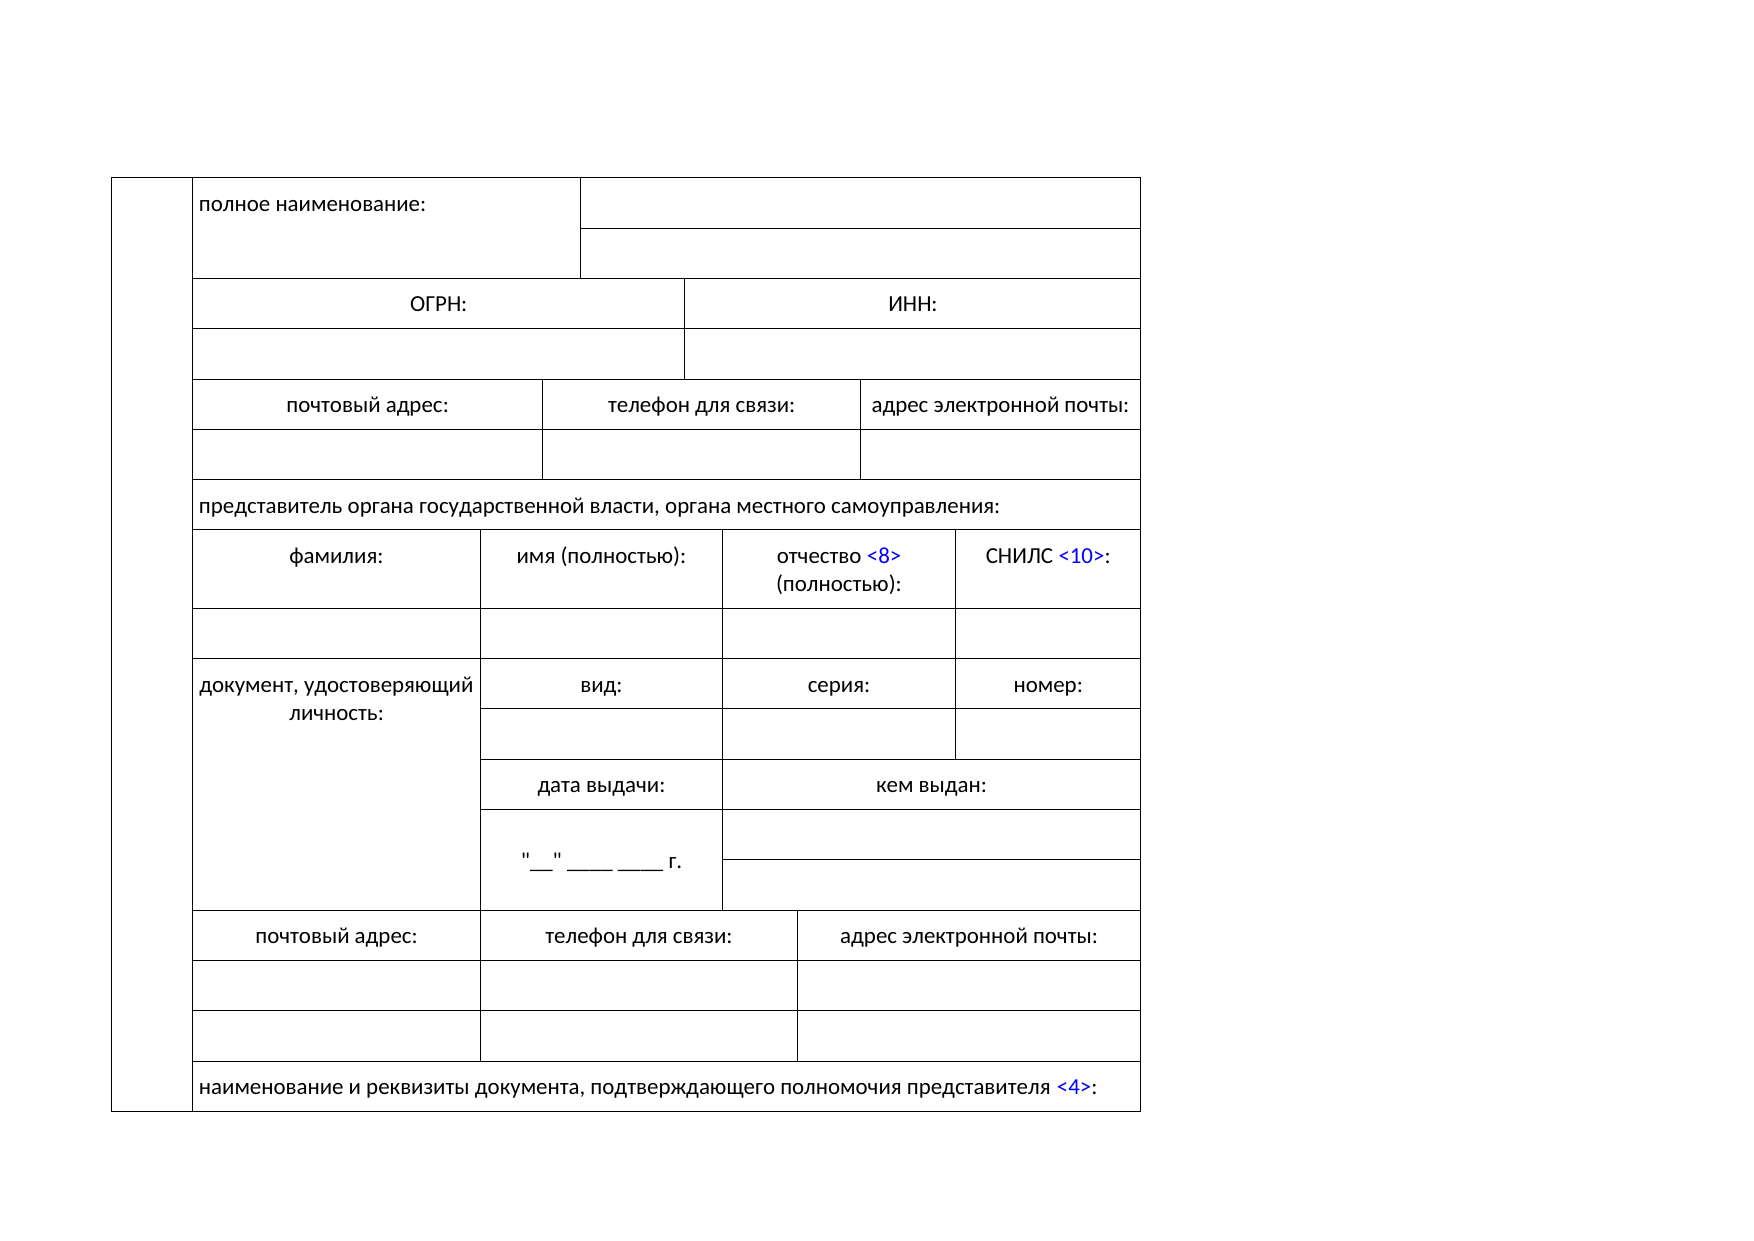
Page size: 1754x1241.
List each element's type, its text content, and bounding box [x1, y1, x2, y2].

table_cell [685, 329, 1140, 378]
table_cell телефон для связи: [481, 911, 797, 960]
table_cell [956, 709, 1140, 759]
table_cell [481, 1011, 797, 1061]
table_cell [861, 430, 1140, 479]
table_cell наименование и реквизиты документа, подтверждающего полномочия представителя <4>: [193, 1062, 1140, 1111]
table_cell [481, 709, 722, 759]
table_cell телефон для связи: [543, 380, 860, 429]
table_cell [481, 609, 722, 658]
table_cell [543, 430, 860, 479]
table_cell [956, 609, 1140, 658]
table_cell СНИЛС <10>: [956, 530, 1140, 608]
table_cell ИНН: [685, 279, 1140, 328]
table_cell фамилия: [193, 530, 480, 608]
table_cell [193, 961, 480, 1010]
table_cell отчество <8> (полностью): [723, 530, 955, 608]
table_cell номер: [956, 659, 1140, 708]
table_cell [581, 178, 1140, 227]
table_cell имя (полностью): [481, 530, 722, 608]
table_cell [723, 609, 955, 658]
table_cell почтовый адрес: [193, 380, 542, 429]
table_cell [193, 329, 684, 378]
table_cell "__" ____ ____ г. [481, 810, 722, 909]
table_cell адрес электронной почты: [798, 911, 1140, 960]
table_cell [723, 810, 1140, 859]
table_cell [723, 709, 955, 759]
table_cell [723, 860, 1140, 909]
table_cell [798, 961, 1140, 1010]
table_cell почтовый адрес: [193, 911, 480, 960]
table_cell [193, 430, 542, 479]
table_cell адрес электронной почты: [861, 380, 1140, 429]
table_cell документ, удостоверяющий личность: [193, 659, 480, 909]
table_cell [581, 229, 1140, 278]
table_cell ОГРН: [193, 279, 684, 328]
table_cell серия: [723, 659, 955, 708]
table_cell полное наименование: [193, 178, 580, 278]
table_cell кем выдан: [723, 760, 1140, 809]
table_cell вид: [481, 659, 722, 708]
table_cell представитель органа государственной власти, органа местного самоуправления: [193, 480, 1140, 529]
table_cell [193, 609, 480, 658]
table_cell [798, 1011, 1140, 1061]
table_cell дата выдачи: [481, 760, 722, 809]
table_cell [193, 1011, 480, 1061]
table_cell [481, 961, 797, 1010]
